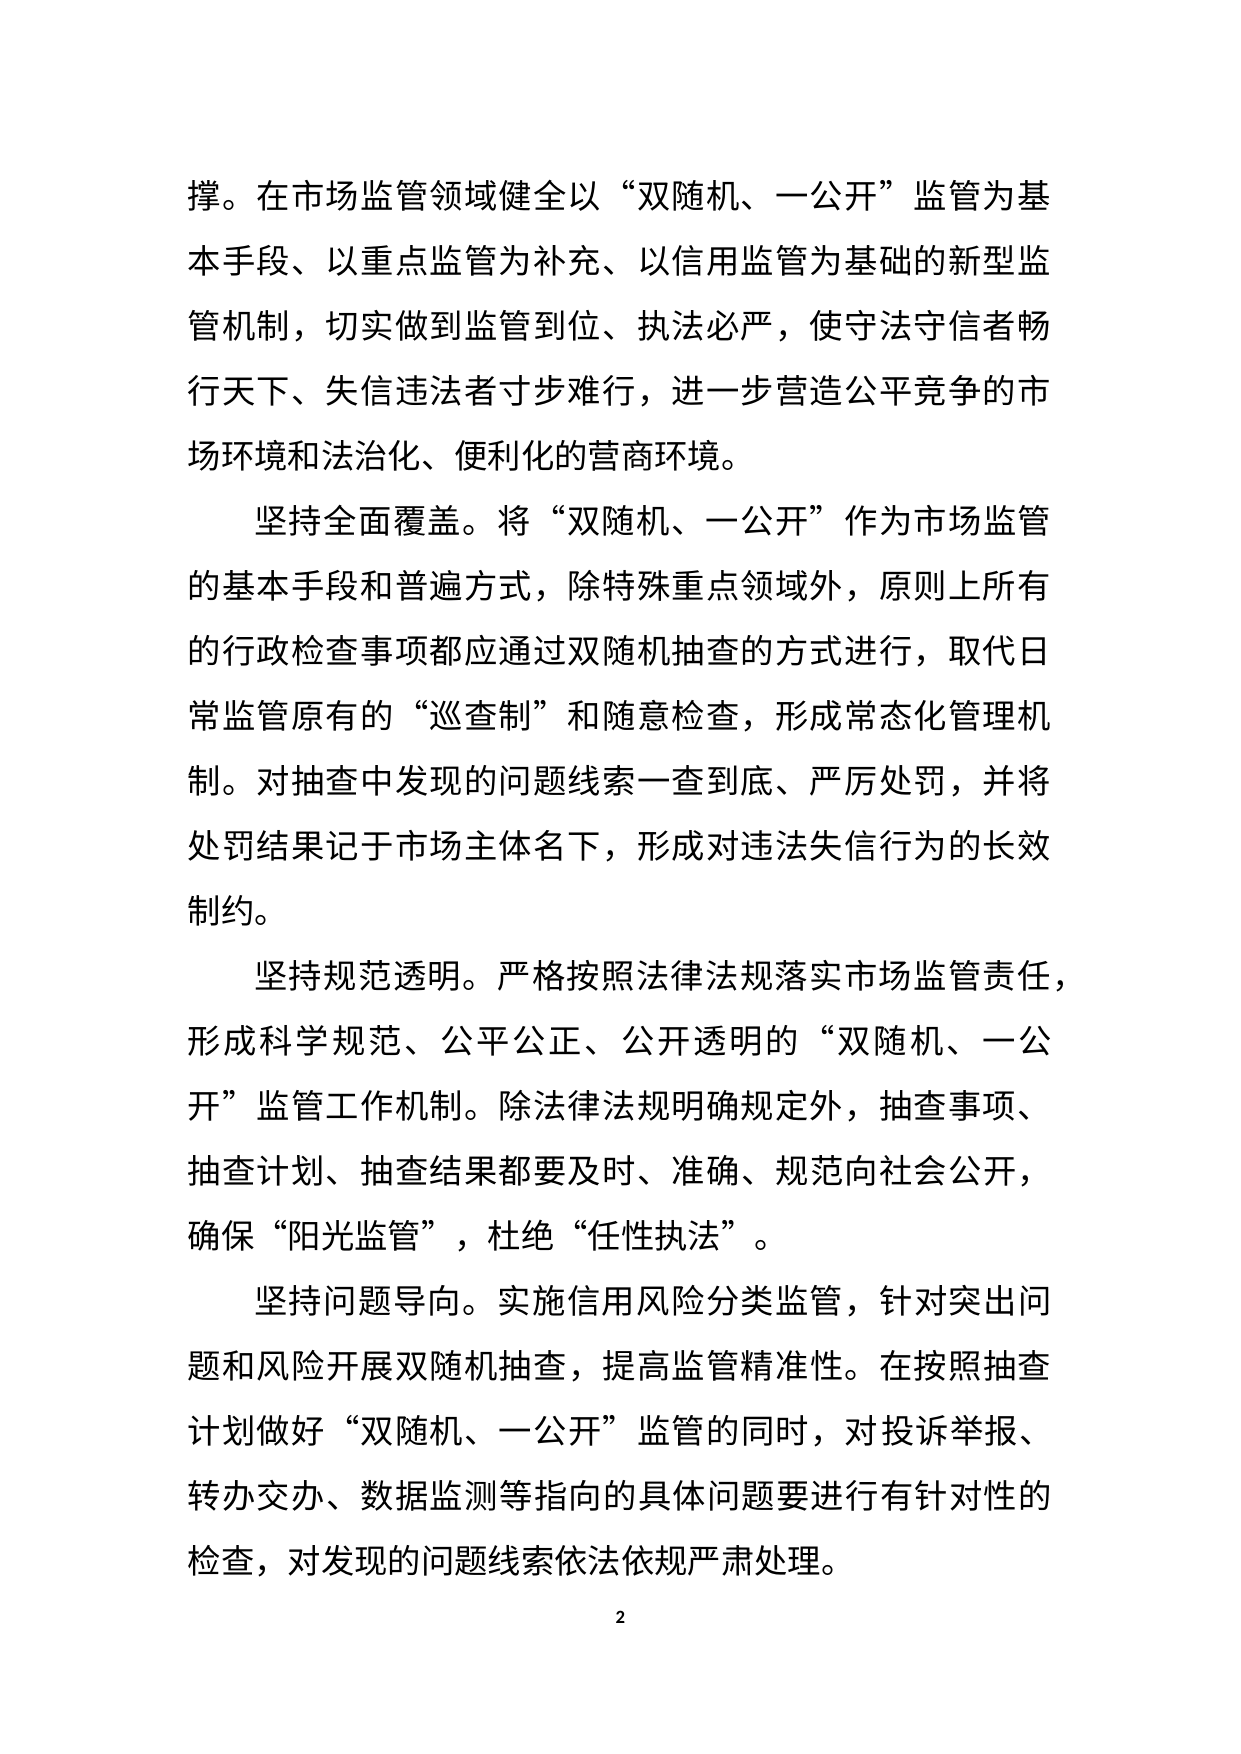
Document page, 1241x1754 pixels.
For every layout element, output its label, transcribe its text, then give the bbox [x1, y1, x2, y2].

text 坚持规范透明。严格按照法律法规落实市场监管责任，形成科学规范、公平公正、公开透明的“双随机、一公开”监管工作机制。除法律法规明确规定外，抽查事项、抽查计划、抽查结果都要及时、准确、规范向社会公开，确保“阳光监管”，杜绝“任性执法”。 [187, 942, 1053, 1267]
text 坚持全面覆盖。将“双随机、一公开”作为市场监管的基本手段和普遍方式，除特殊重点领域外，原则上所有的行政检查事项都应通过双随机抽查的方式进行，取代日常监管原有的“巡查制”和随意检查，形成常态化管理机制。对抽查中发现的问题线索一查到底、严厉处罚，并将处罚结果记于市场主体名下，形成对违法失信行为的长效制约。 [187, 487, 1053, 942]
text 坚持问题导向。实施信用风险分类监管，针对突出问题和风险开展双随机抽查，提高监管精准性。在按照抽查计划做好“双随机、一公开”监管的同时，对投诉举报、转办交办、数据监测等指向的具体问题要进行有针对性的检查，对发现的问题线索依法依规严肃处理。 [187, 1267, 1053, 1592]
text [187, 162, 1053, 487]
